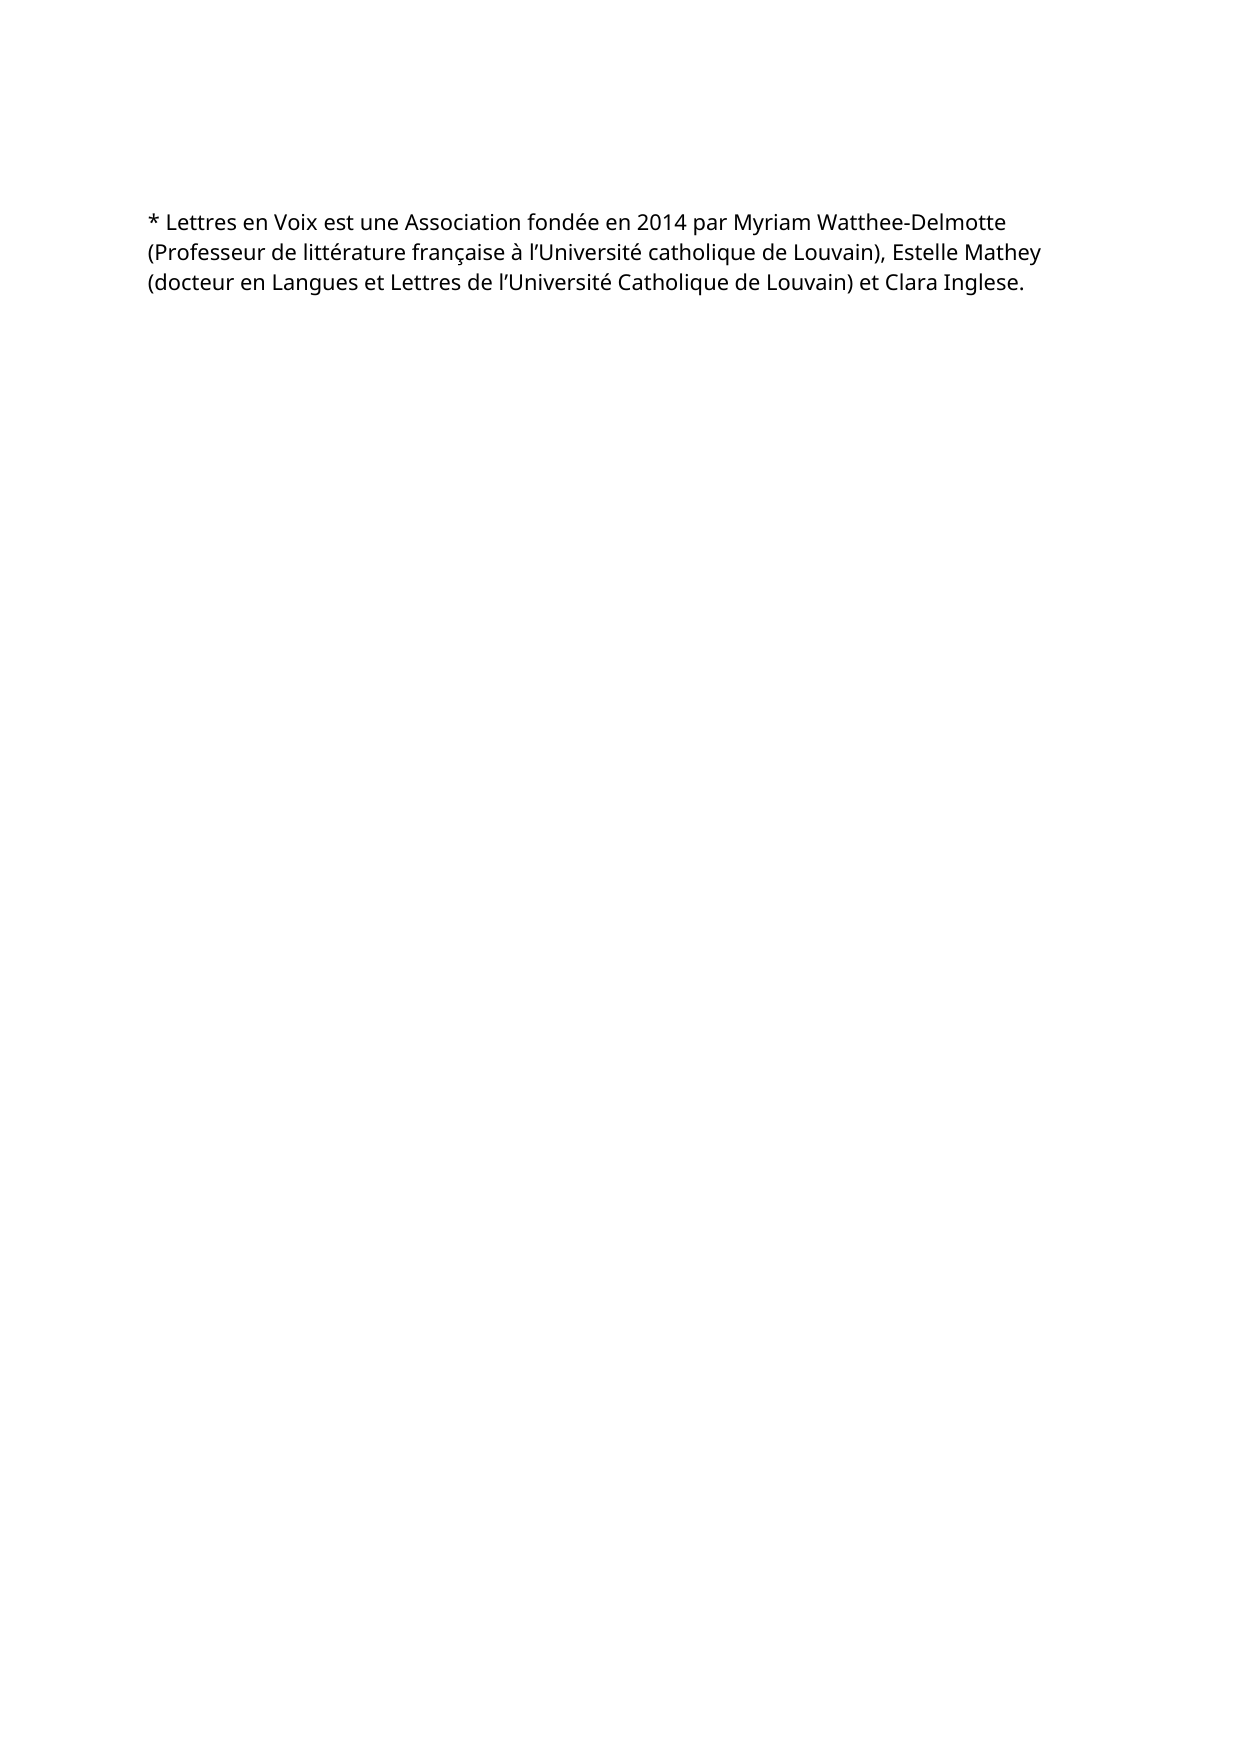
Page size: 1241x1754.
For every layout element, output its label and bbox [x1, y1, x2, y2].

text [148, 148, 1093, 297]
